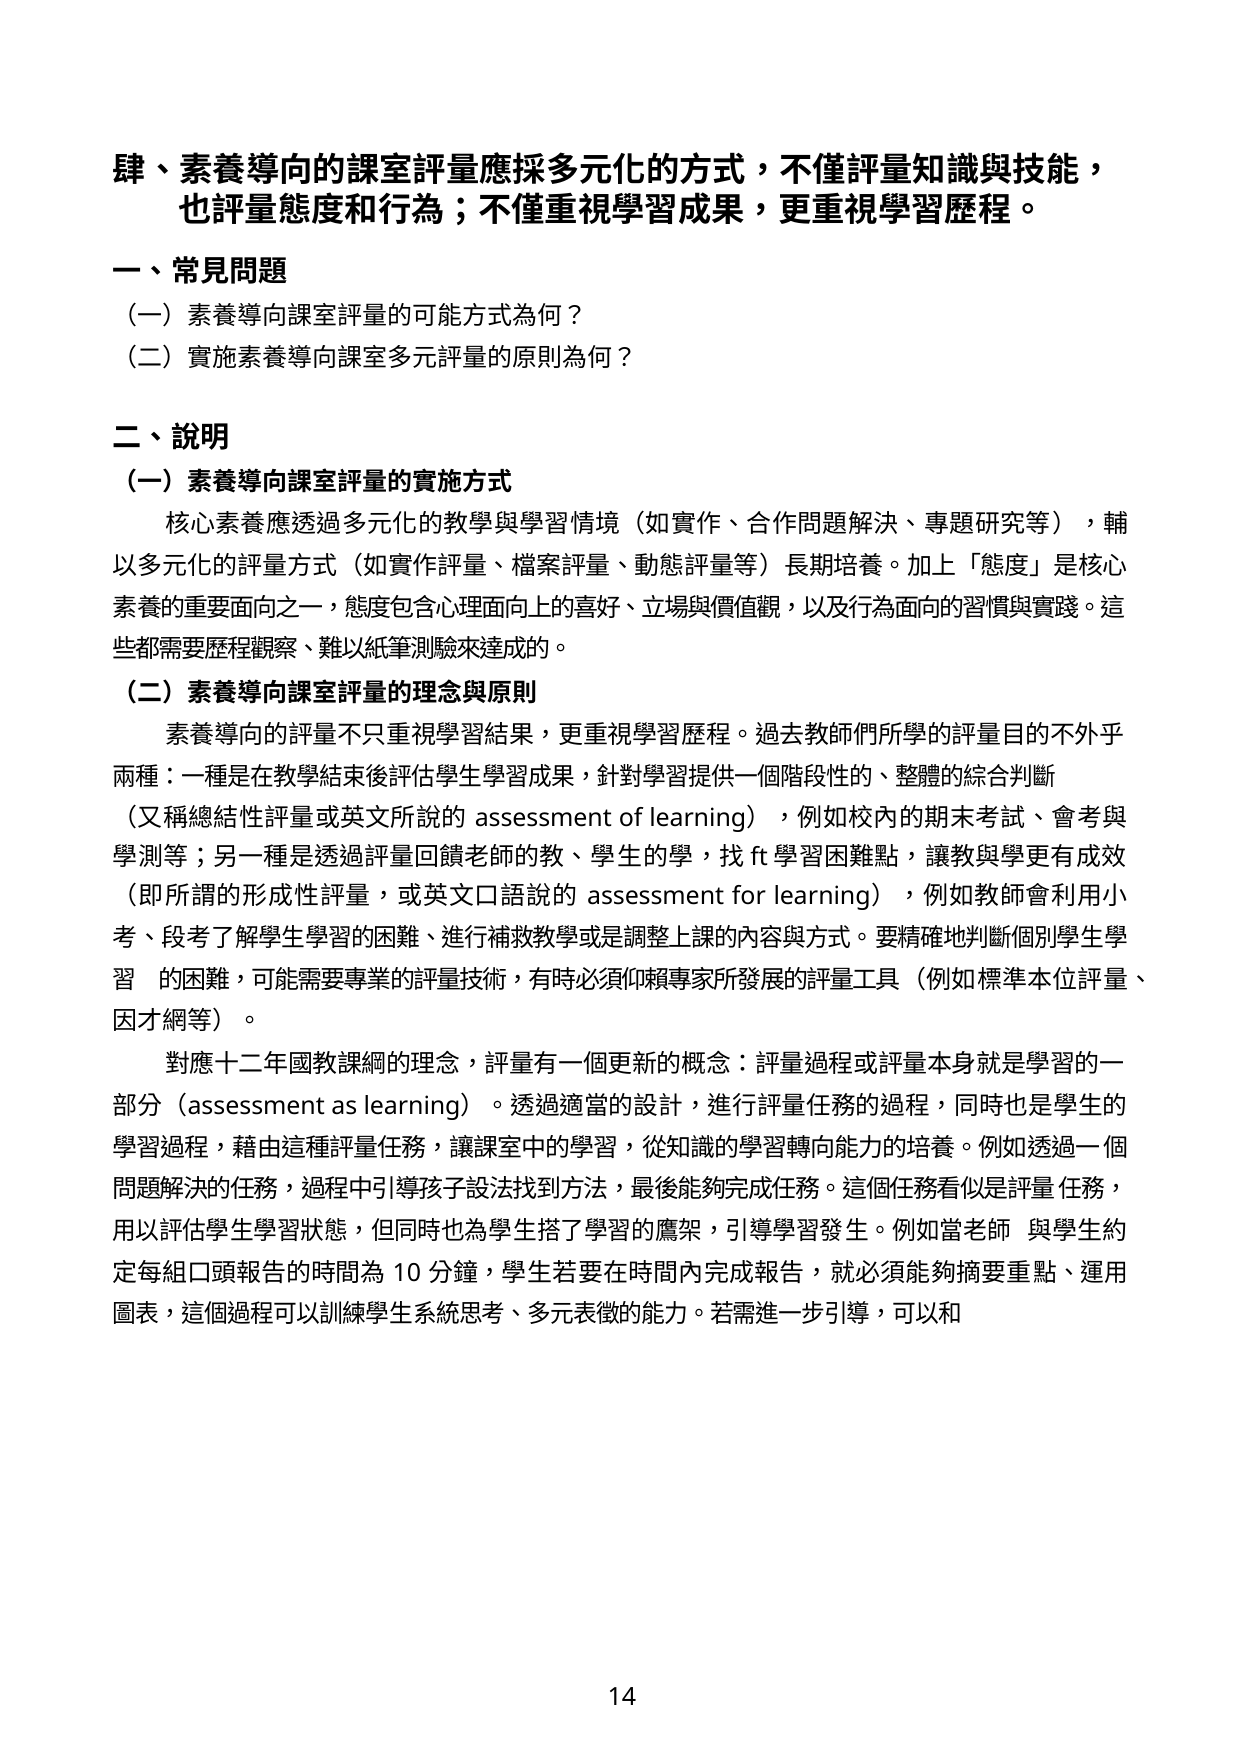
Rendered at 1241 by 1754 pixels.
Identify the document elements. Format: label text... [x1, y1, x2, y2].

text （一）素養導向課室評量的可能方式為何？ [112, 295, 1188, 331]
text 對應十二年國教課綱的理念，評量有一個更新的概念：評量過程或評量本身就是學習的一部分（assessment as learning）。透過適當的設計，進行評量任務的過程，同時也是學生的學習過程，藉由這種評量任務，讓課室中的學習，從知識的學習轉向能力的培養。例如透過一個問題解決的任務，過程中引導孩子設法找到方法，最後能夠完成任務。這個任務看似是評量任務，用以評估學生學習狀態，但同時也為學生搭了學習的鷹架，引導學習發生。例如當老師 與學生約定每組口頭報告的時間為 10 分鐘，學生若要在時間內完成報告，就必須能夠摘要重點、運用圖表，這個過程可以訓練學生系統思考、多元表徵的能力。若需進一步引導，可以和 [112, 1044, 1128, 1330]
subtitle 一、常見問題 [112, 247, 1188, 290]
text 素養導向的評量不只重視學習結果，更重視學習歷程。過去教師們所學的評量目的不外乎兩種：一種是在教學結束後評估學生學習成果，針對學習提供一個階段性的、整體的綜合判斷 [112, 715, 1128, 793]
subtitle （二）素養導向課室評量的理念與原則 [112, 672, 1188, 708]
subtitle （一）素養導向課室評量的實施方式 [112, 461, 1188, 497]
text （又稱總結性評量或英文所說的 assessment of learning），例如校內的期末考試、會考與學測等；另一種是透過評量回饋老師的教、學生的學，找ft學習困難點，讓教與學更有成效（即所謂的形成性評量，或英文口語說的 assessment for learning），例如教師會利用小考、段考了解學生學習的困難、進行補救教學或是調整上課的內容與方式。要精確地判斷個別學生學習 的困難，可能需要專業的評量技術，有時必須仰賴專家所發展的評量工具（例如標準本位評量、因才網等）。 [112, 799, 1128, 1037]
subtitle 肆、素養導向的課室評量應採多元化的方式，不僅評量知識與技能， 也評量態度和行為；不僅重視學習成果，更重視學習歷程。 [112, 148, 1113, 231]
text （二）實施素養導向課室多元評量的原則為何？ [112, 338, 1188, 374]
text 核心素養應透過多元化的教學與學習情境（如實作、合作問題解決、專題研究等），輔以多元化的評量方式（如實作評量、檔案評量、動態評量等）長期培養。加上「態度」是核心素養的重要面向之一，態度包含心理面向上的喜好、立場與價值觀，以及行為面向的習慣與實踐。這些都需要歷程觀察、難以紙筆測驗來達成的。 [112, 504, 1128, 665]
subtitle 二、說明 [112, 414, 1188, 456]
